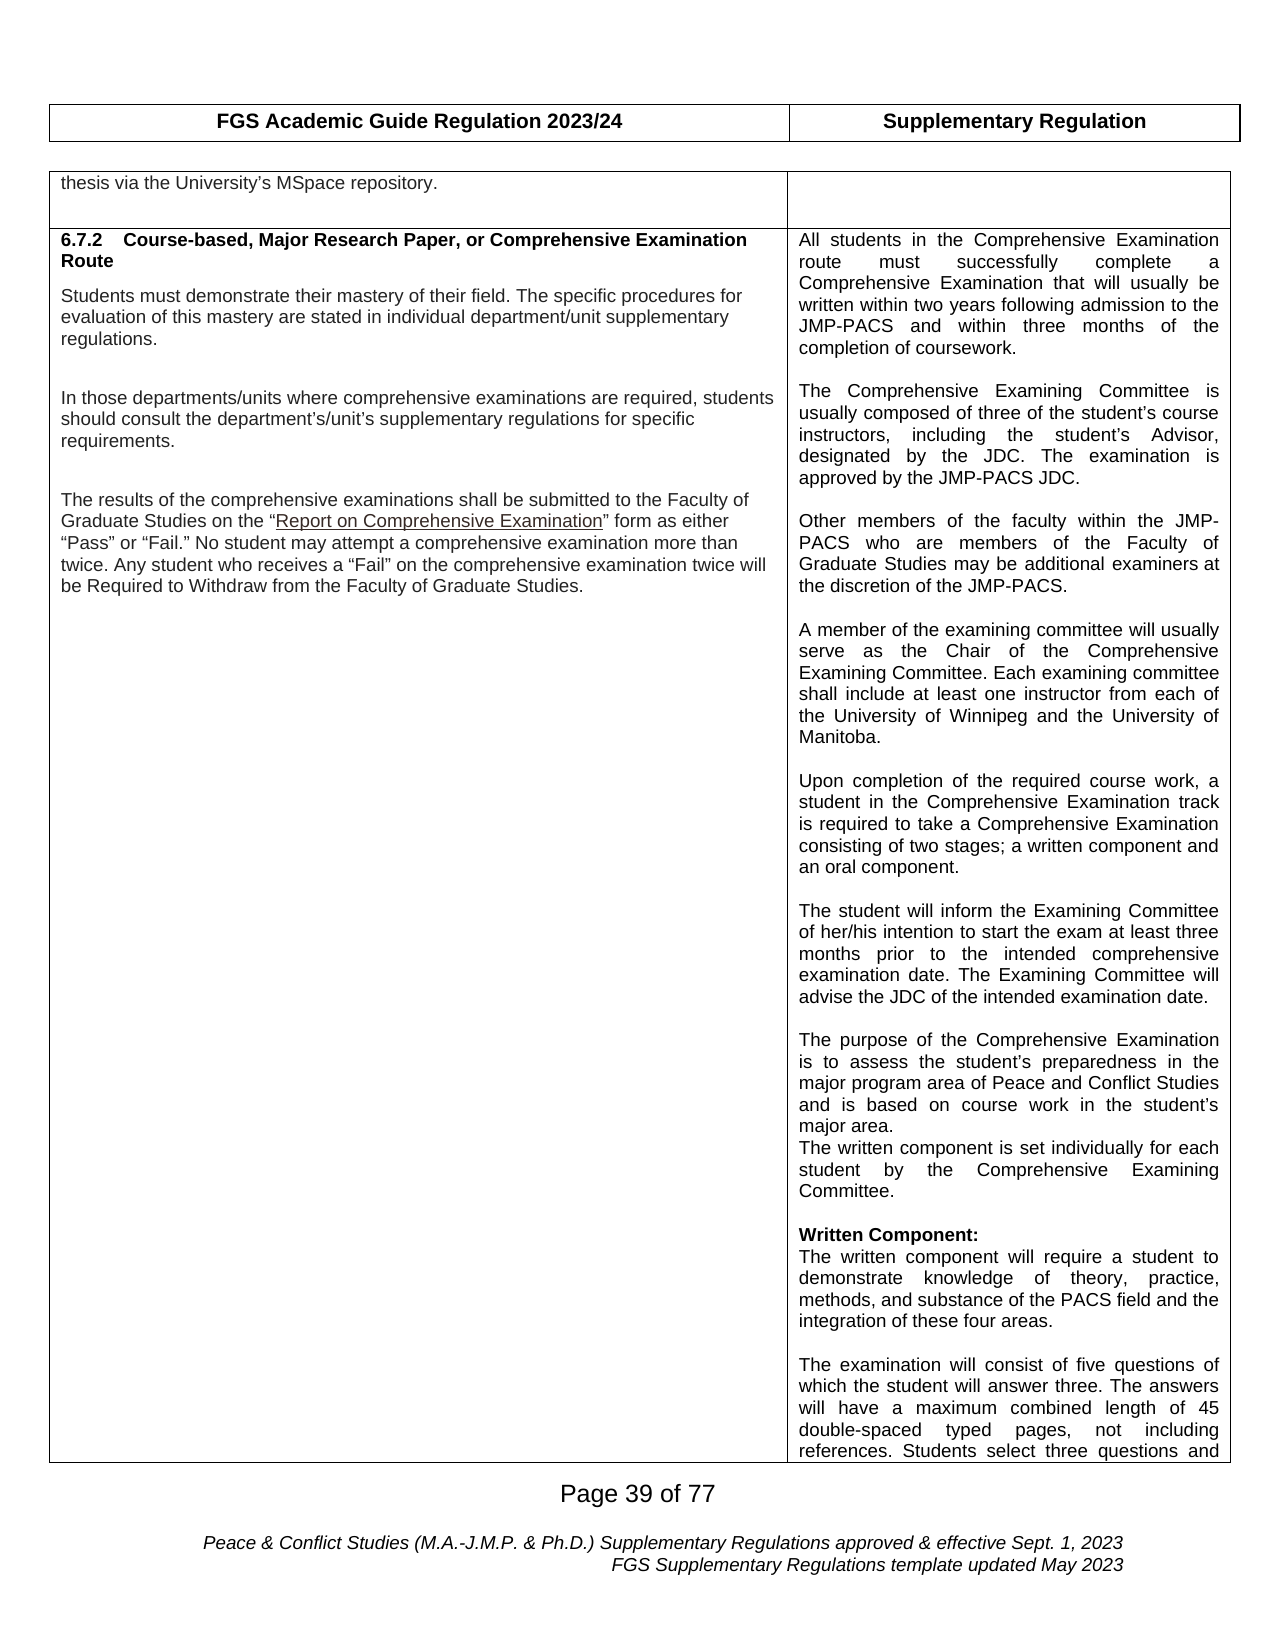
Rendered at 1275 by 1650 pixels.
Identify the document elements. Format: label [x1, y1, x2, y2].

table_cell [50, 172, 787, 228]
table_cell [50, 229, 787, 1462]
table_cell [788, 229, 1230, 1462]
table_cell [788, 172, 1230, 228]
